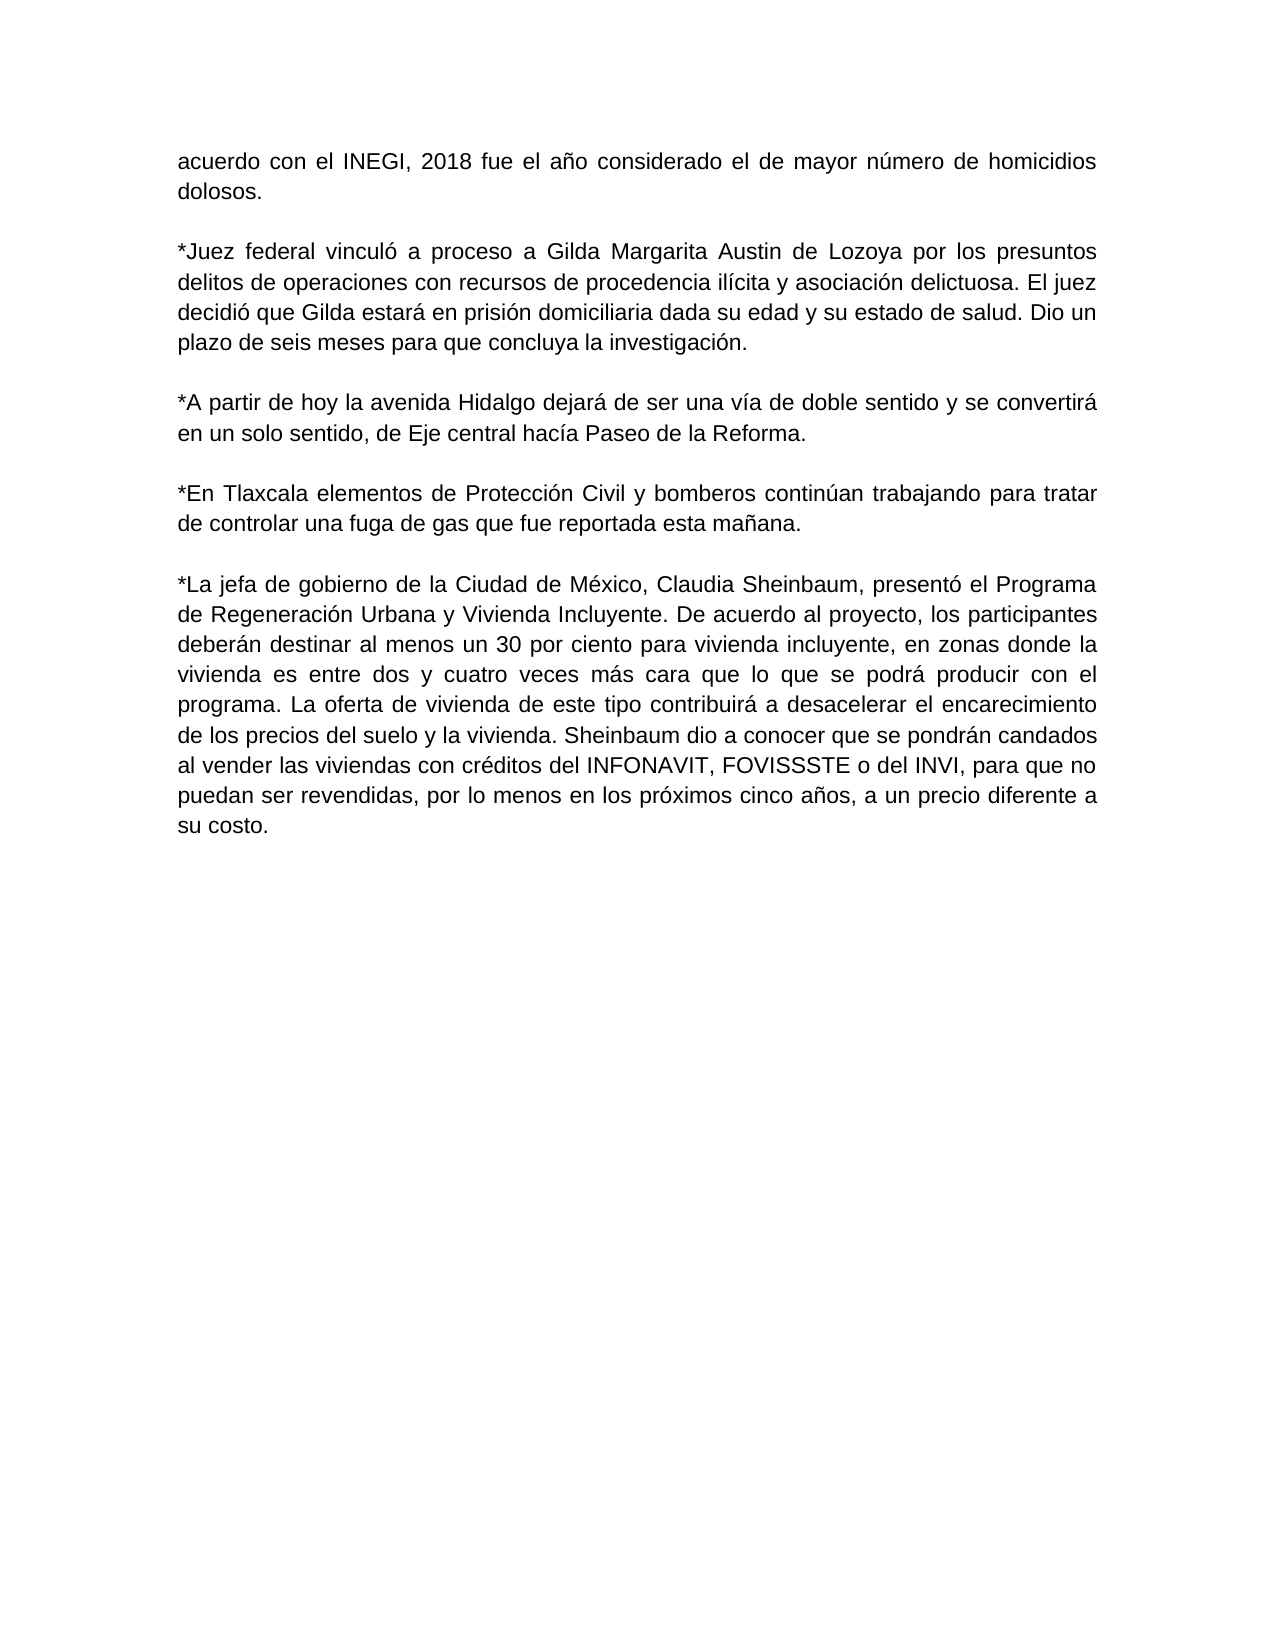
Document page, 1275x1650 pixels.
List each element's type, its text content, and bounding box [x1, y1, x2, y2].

text *En Tlaxcala elementos de Protección Civil y bomberos continúan trabajando para tratar de controlar una fuga de gas que fue reportada esta mañana. [177, 480, 1098, 536]
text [177, 148, 1098, 204]
text *A partir de hoy la avenida Hidalgo dejará de ser una vía de doble sentido y se convertirá en un solo sentido, de Eje central hacía Paseo de la Reforma. [177, 389, 1098, 446]
text *La jefa de gobierno de la Ciudad de México, Claudia Sheinbaum, presentó el Programa de Regeneración Urbana y Vivienda Incluyente. De acuerdo al proyecto, los participantes deberán destinar al menos un 30 por ciento para vivienda incluyente, en zonas donde la vivienda es entre dos y cuatro veces más cara que lo que se podrá producir con el programa. La oferta de vivienda de este tipo contribuirá a desacelerar el encarecimiento de los precios del suelo y la vivienda. Sheinbaum dio a conocer que se pondrán candados al vender las viviendas con créditos del INFONAVIT, FOVISSSTE o del INVI, para que no puedan ser revendidas, por lo menos en los próximos cinco años, a un precio diferente a su costo. [177, 571, 1098, 838]
text *Juez federal vinculó a proceso a Gilda Margarita Austin de Lozoya por los presuntos delitos de operaciones con recursos de procedencia ilícita y asociación delictuosa. El juez decidió que Gilda estará en prisión domiciliaria dada su edad y su estado de salud. Dio un plazo de seis meses para que concluya la investigación. [177, 238, 1098, 355]
